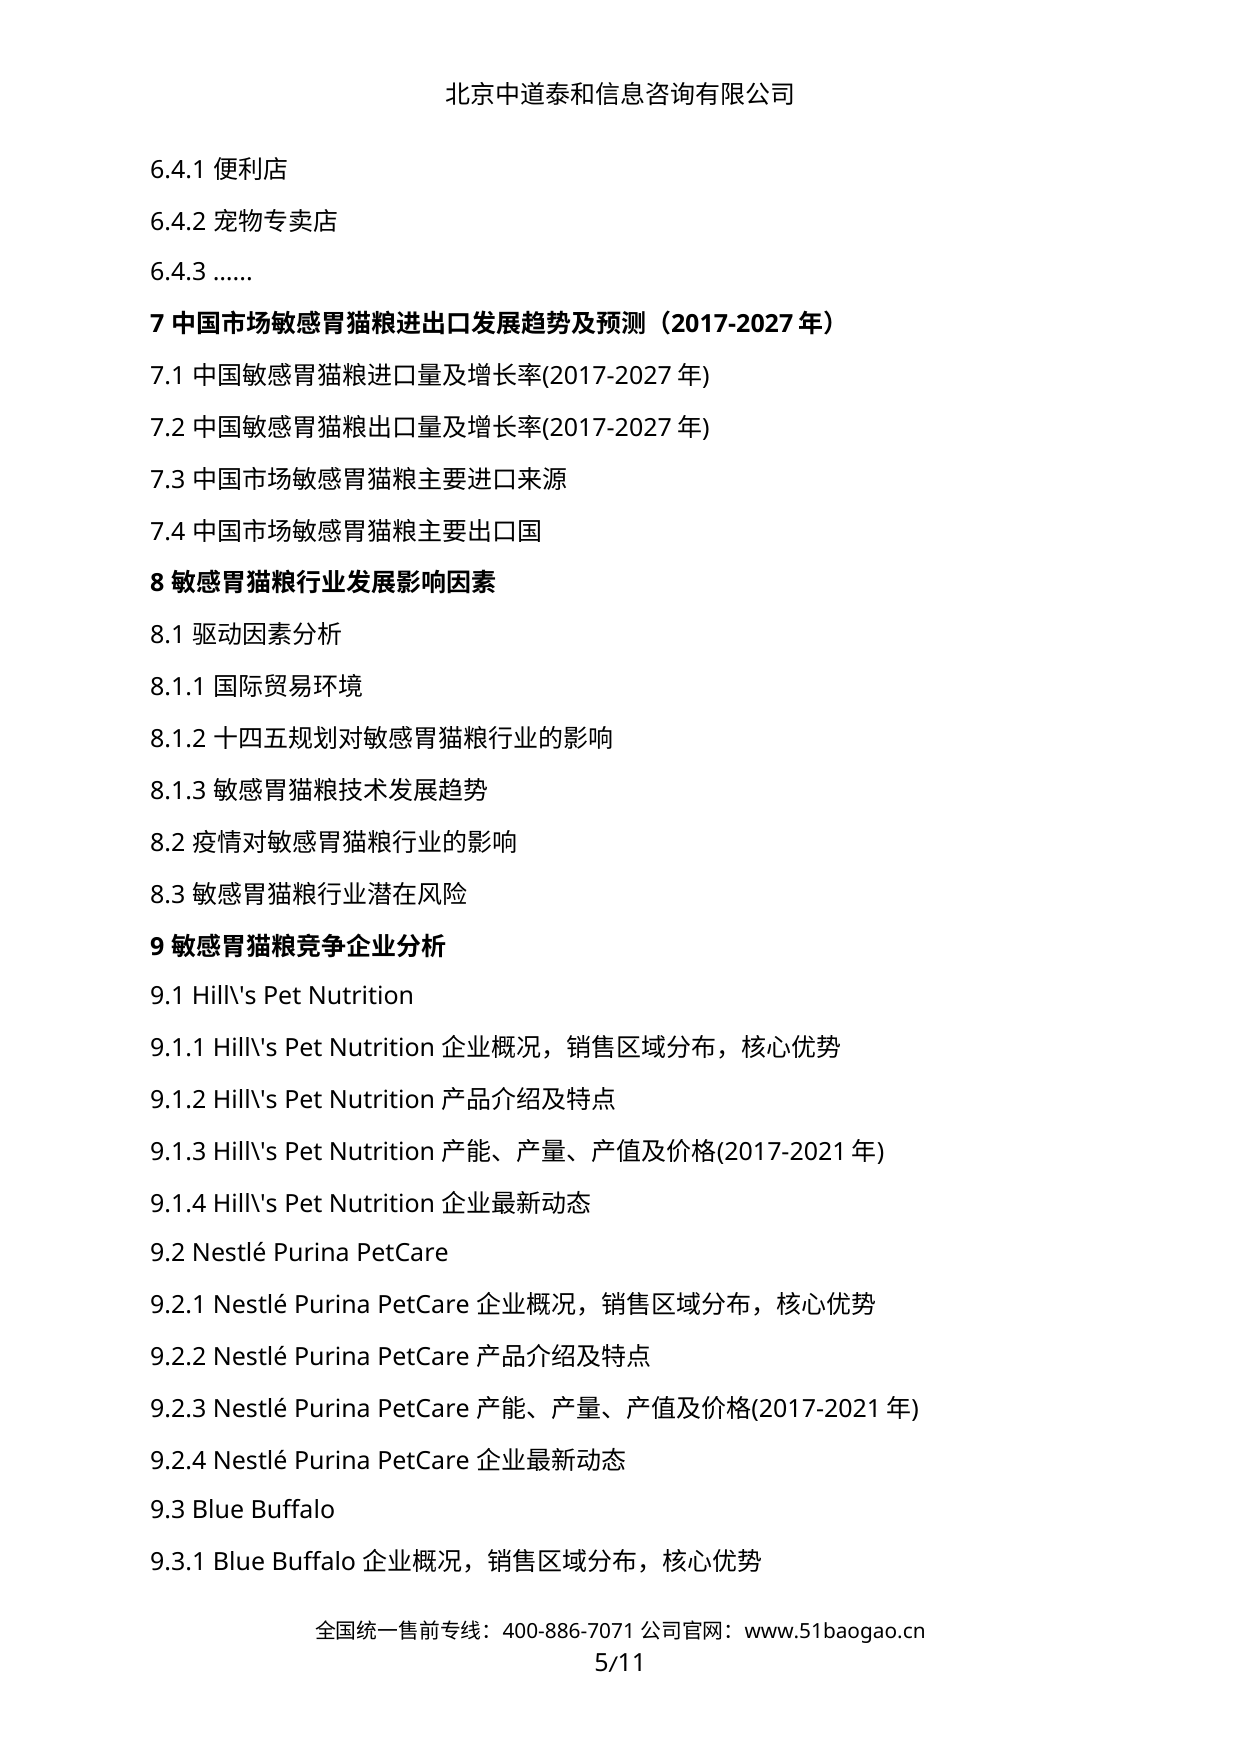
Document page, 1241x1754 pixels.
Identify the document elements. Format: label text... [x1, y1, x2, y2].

text 9.1 Hill\'s Pet Nutrition [150, 978, 1090, 1012]
text 8.3 敏感胃猫粮行业潜在风险 [150, 874, 1090, 910]
text 9 敏感胃猫粮竞争企业分析 [150, 926, 1090, 962]
text 8.1.1 国际贸易环境 [150, 667, 1090, 703]
text 9.2.4 Nestlé Purina PetCare 企业最新动态 [150, 1440, 1090, 1477]
text 7.4 中国市场敏感胃猫粮主要出口国 [150, 511, 1090, 547]
text 9.2.1 Nestlé Purina PetCare 企业概况，销售区域分布，核心优势 [150, 1285, 1090, 1321]
text 9.1.2 Hill\'s Pet Nutrition 产品介绍及特点 [150, 1079, 1090, 1116]
text 9.1.4 Hill\'s Pet Nutrition 企业最新动态 [150, 1183, 1090, 1219]
text 9.1.3 Hill\'s Pet Nutrition 产能、产量、产值及价格(2017-2021年) [150, 1131, 1090, 1167]
text 7 中国市场敏感胃猫粮进出口发展趋势及预测（2017-2027年） [150, 303, 1090, 340]
text 9.2.3 Nestlé Purina PetCare 产能、产量、产值及价格(2017-2021年) [150, 1388, 1090, 1425]
text 9.2.2 Nestlé Purina PetCare 产品介绍及特点 [150, 1337, 1090, 1373]
text 6.4.3 …... [150, 254, 1090, 288]
text 9.3 Blue Buffalo [150, 1492, 1090, 1526]
text 6.4.1 便利店 [150, 150, 1090, 186]
text 6.4.2 宠物专卖店 [150, 202, 1090, 238]
text 8.1.3 敏感胃猫粮技术发展趋势 [150, 770, 1090, 807]
text 7.2 中国敏感胃猫粮出口量及增长率(2017-2027年) [150, 407, 1090, 443]
text 8.1 驱动因素分析 [150, 615, 1090, 651]
text 7.3 中国市场敏感胃猫粮主要进口来源 [150, 459, 1090, 495]
text 9.1.1 Hill\'s Pet Nutrition 企业概况，销售区域分布，核心优势 [150, 1027, 1090, 1064]
text 8.2 疫情对敏感胃猫粮行业的影响 [150, 822, 1090, 858]
text 9.3.1 Blue Buffalo 企业概况，销售区域分布，核心优势 [150, 1542, 1090, 1578]
text 7.1 中国敏感胃猫粮进口量及增长率(2017-2027年) [150, 355, 1090, 392]
text 8 敏感胃猫粮行业发展影响因素 [150, 563, 1090, 599]
text 9.2 Nestlé Purina PetCare [150, 1235, 1090, 1269]
text 8.1.2 十四五规划对敏感胃猫粮行业的影响 [150, 718, 1090, 755]
